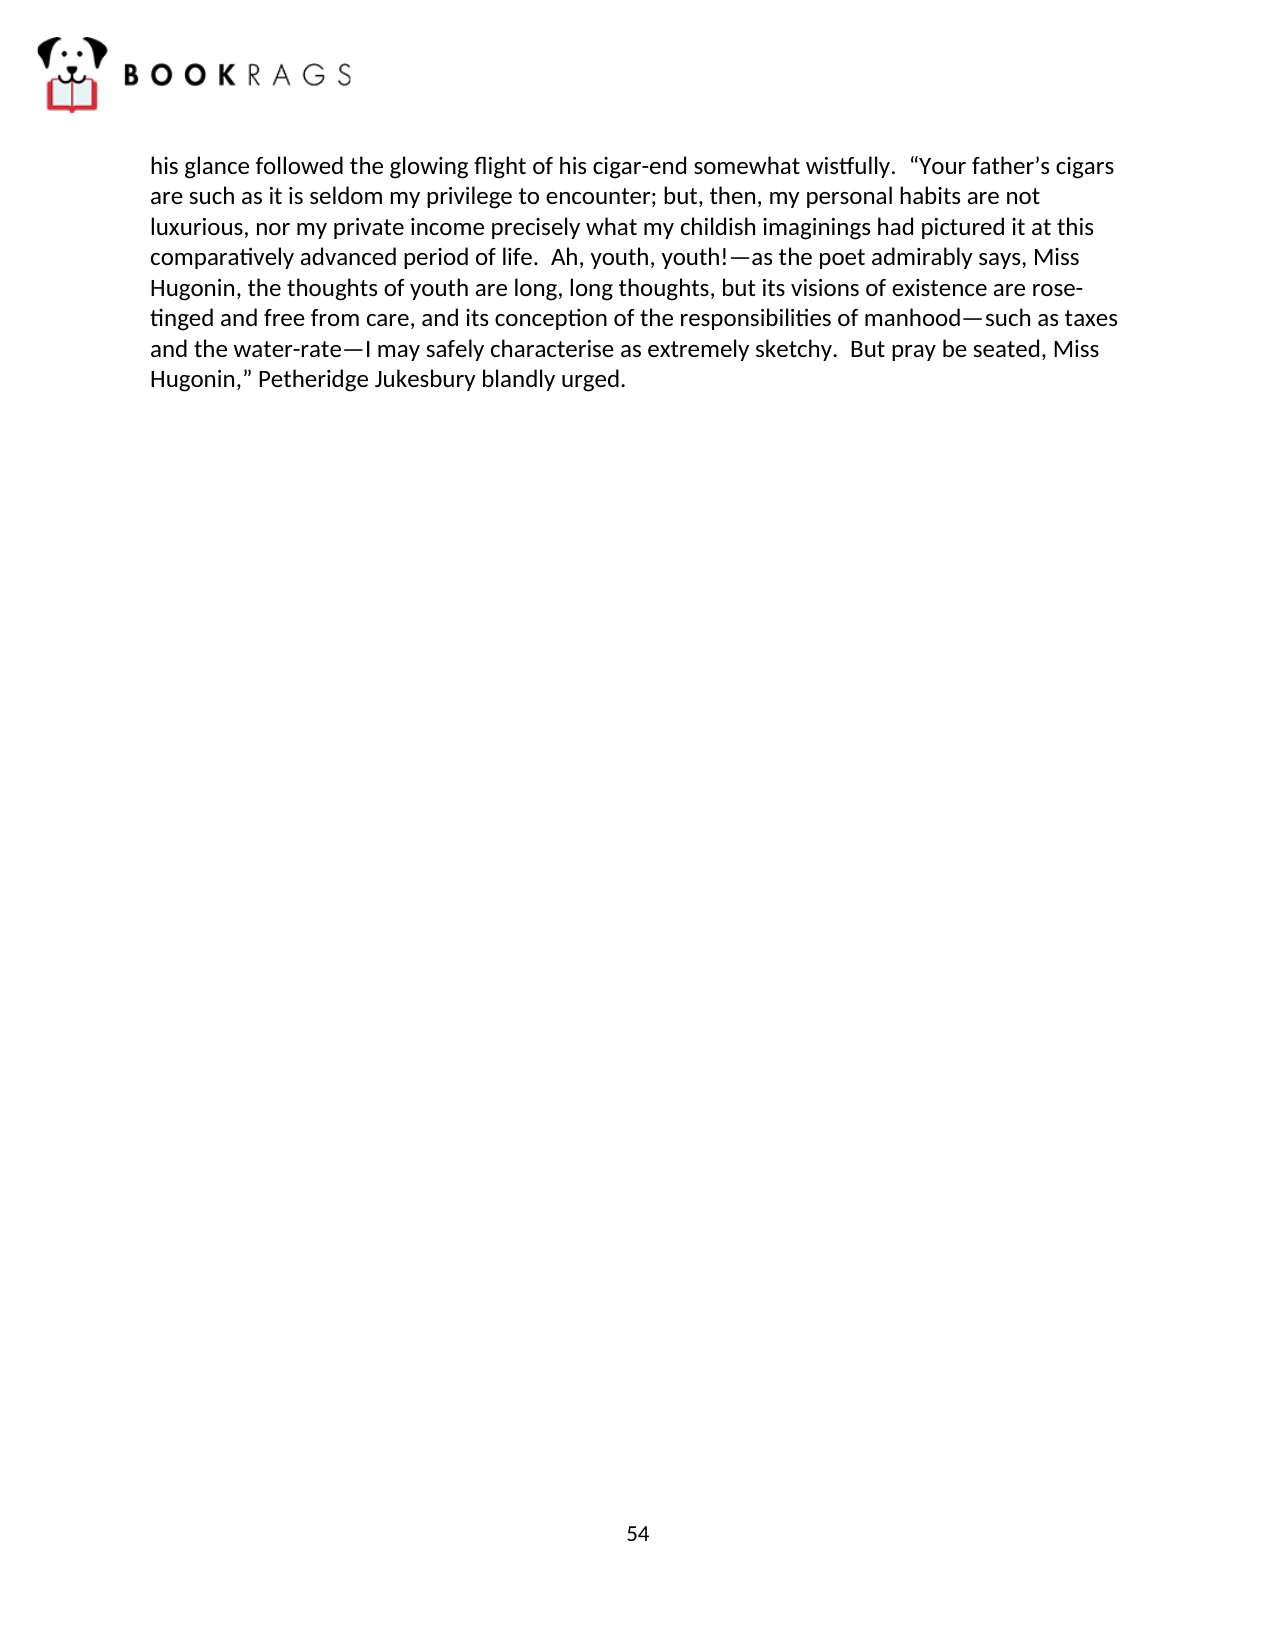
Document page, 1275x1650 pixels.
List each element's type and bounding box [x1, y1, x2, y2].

text [150, 150, 1125, 394]
picture [37, 37, 351, 113]
